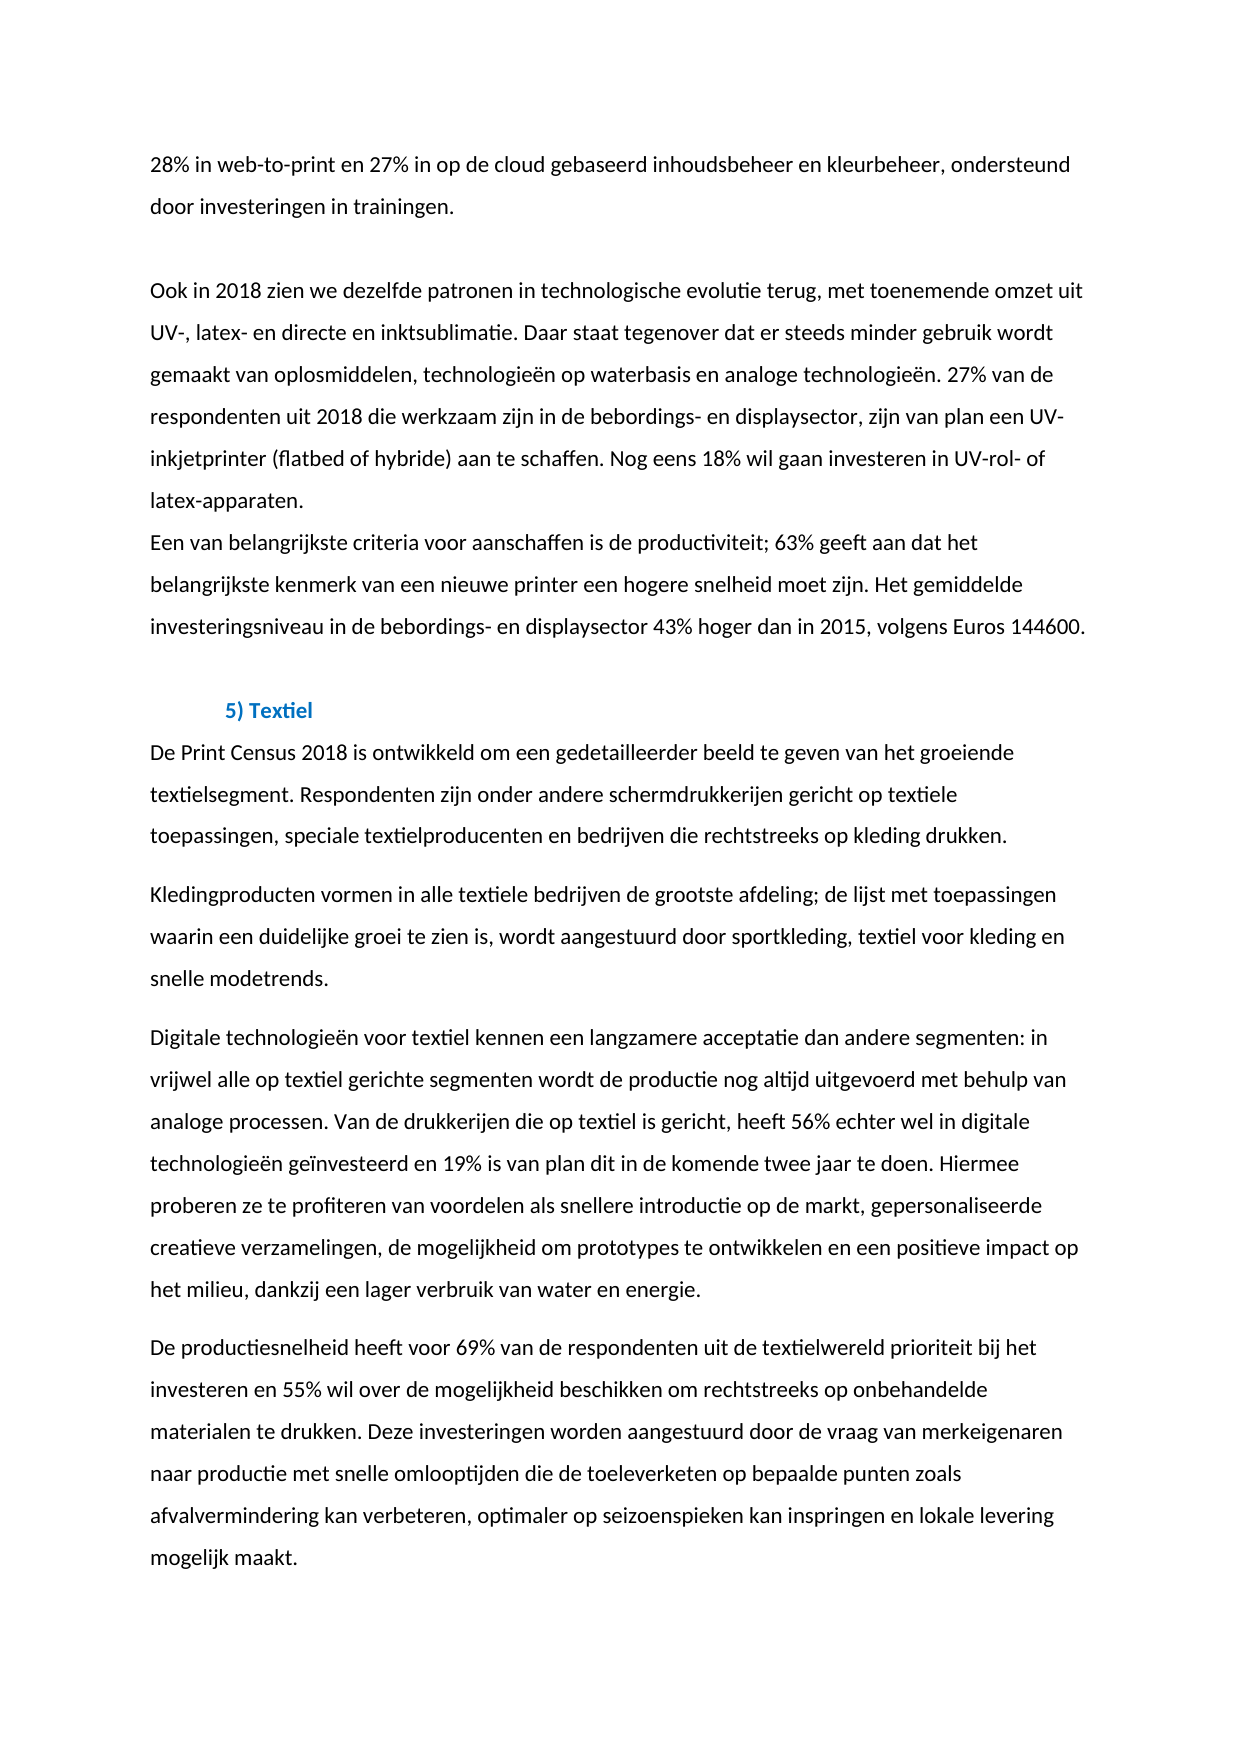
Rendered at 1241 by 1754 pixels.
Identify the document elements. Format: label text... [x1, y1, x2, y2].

text De Print Census 2018 is ontwikkeld om een gedetailleerder beeld te geven van het groeiende textielsegment. Respondenten zijn onder andere schermdrukkerijen gericht op textiele toepassingen, speciale textielproducenten en bedrijven die rechtstreeks op kleding drukken. [150, 738, 1090, 850]
text Digitale technologieën voor textiel kennen een langzamere acceptatie dan andere segmenten: in vrijwel alle op textiel gerichte segmenten wordt de productie nog altijd uitgevoerd met behulp van analoge processen. Van de drukkerijen die op textiel is gericht, heeft 56% echter wel in digitale technologieën geïnvesteerd en 19% is van plan dit in de komende twee jaar te doen. Hiermee proberen ze te profiteren van voordelen als snellere introductie op de markt, gepersonaliseerde creatieve verzamelingen, de mogelijkheid om prototypes te ontwikkelen en een positieve impact op het milieu, dankzij een lager verbruik van water en energie. [150, 1023, 1090, 1303]
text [150, 150, 1090, 220]
text Een van belangrijkste criteria voor aanschaffen is de productiviteit; 63% geeft aan dat het belangrijkste kenmerk van een nieuwe printer een hogere snelheid moet zijn. Het gemiddelde investeringsniveau in de bebordings- en displaysector 43% hoger dan in 2015, volgens Euros 144600. [150, 528, 1090, 640]
list 5) Textiel [225, 696, 1090, 724]
text Ook in 2018 zien we dezelfde patronen in technologische evolutie terug, met toenemende omzet uit UV-, latex- en directe en inktsublimatie. Daar staat tegenover dat er steeds minder gebruik wordt gemaakt van oplosmiddelen, technologieën op waterbasis en analoge technologieën. 27% van de respondenten uit 2018 die werkzaam zijn in de bebordings- en displaysector, zijn van plan een UV-inkjetprinter (flatbed of hybride) aan te schaffen. Nog eens 18% wil gaan investeren in UV-rol- of latex-apparaten. [150, 276, 1090, 514]
text De productiesnelheid heeft voor 69% van de respondenten uit de textielwereld prioriteit bij het investeren en 55% wil over de mogelijkheid beschikken om rechtstreeks op onbehandelde materialen te drukken. Deze investeringen worden aangestuurd door de vraag van merkeigenaren naar productie met snelle omlooptijden die de toeleverketen op bepaalde punten zoals afvalvermindering kan verbeteren, optimaler op seizoenspieken kan inspringen en lokale levering mogelijk maakt. [150, 1333, 1090, 1571]
text Kledingproducten vormen in alle textiele bedrijven de grootste afdeling; de lijst met toepassingen waarin een duidelijke groei te zien is, wordt aangestuurd door sportkleding, textiel voor kleding en snelle modetrends. [150, 880, 1090, 992]
